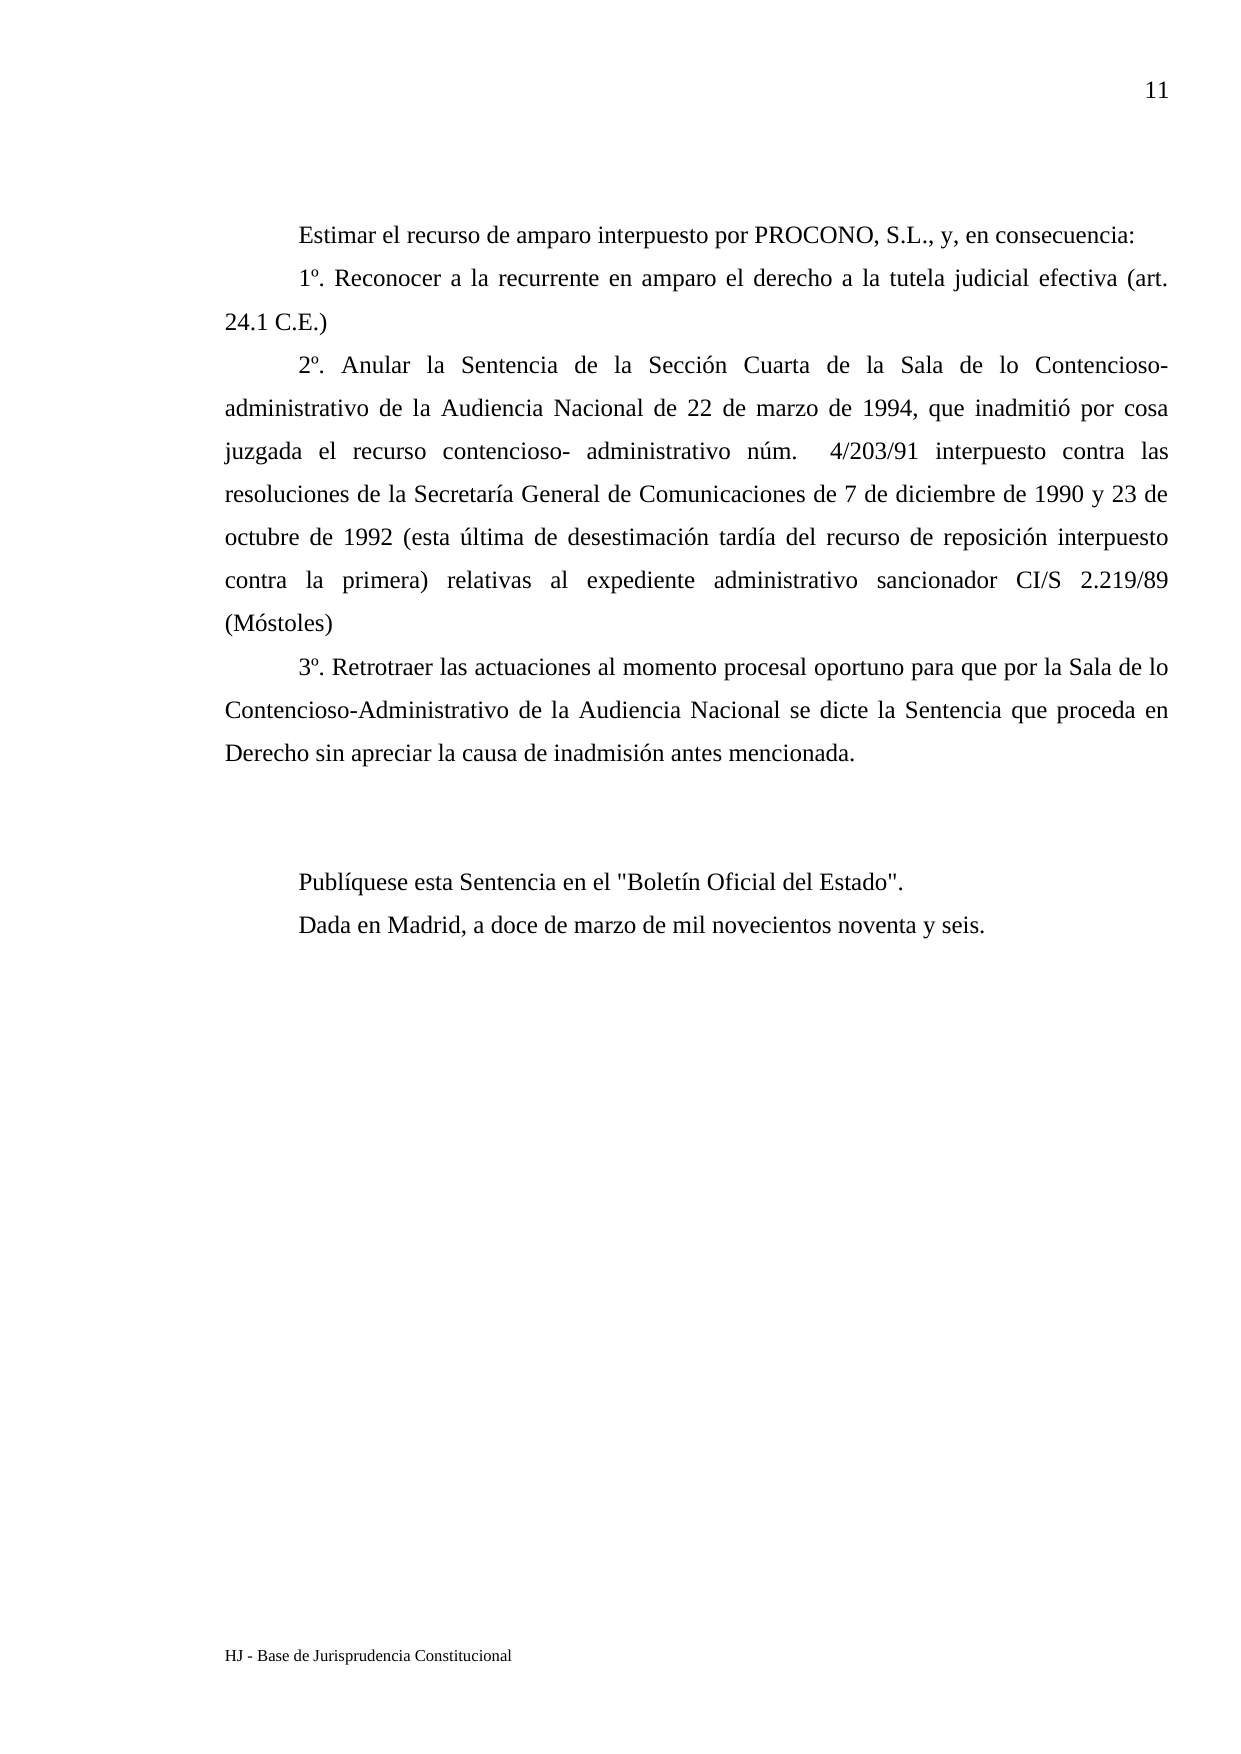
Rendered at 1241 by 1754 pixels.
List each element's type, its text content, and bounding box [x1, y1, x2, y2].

text Estimar el recurso de amparo interpuesto por PROCONO, S.L., y, en consecuencia: [224, 220, 1169, 249]
text Dada en Madrid, a doce de marzo de mil novecientos noventa y seis. [224, 910, 1169, 939]
text 2º. Anular la Sentencia de la Sección Cuarta de la Sala de lo Contencioso-administrativo de la Audiencia Nacional de 22 de marzo de 1994, que inadmitió por cosa juzgada el recurso contencioso- administrativo núm. 4/203/91 interpuesto contra las resoluciones de la Secretaría General de Comunicaciones de 7 de diciembre de 1990 y 23 de octubre de 1992 (esta última de desestimación tardía del recurso de reposición interpuesto contra la primera) relativas al expediente administrativo sancionador CI/S 2.219/89 (Móstoles) [224, 350, 1169, 637]
text 1º. Reconocer a la recurrente en amparo el derecho a la tutela judicial efectiva (art. 24.1 C.E.) [224, 263, 1169, 335]
text 3º. Retrotraer las actuaciones al momento procesal oportuno para que por la Sala de lo Contencioso-Administrativo de la Audiencia Nacional se dicte la Sentencia que proceda en Derecho sin apreciar la causa de inadmisión antes mencionada. [224, 652, 1169, 767]
text Publíquese esta Sentencia en el "Boletín Oficial del Estado". [224, 867, 1169, 896]
